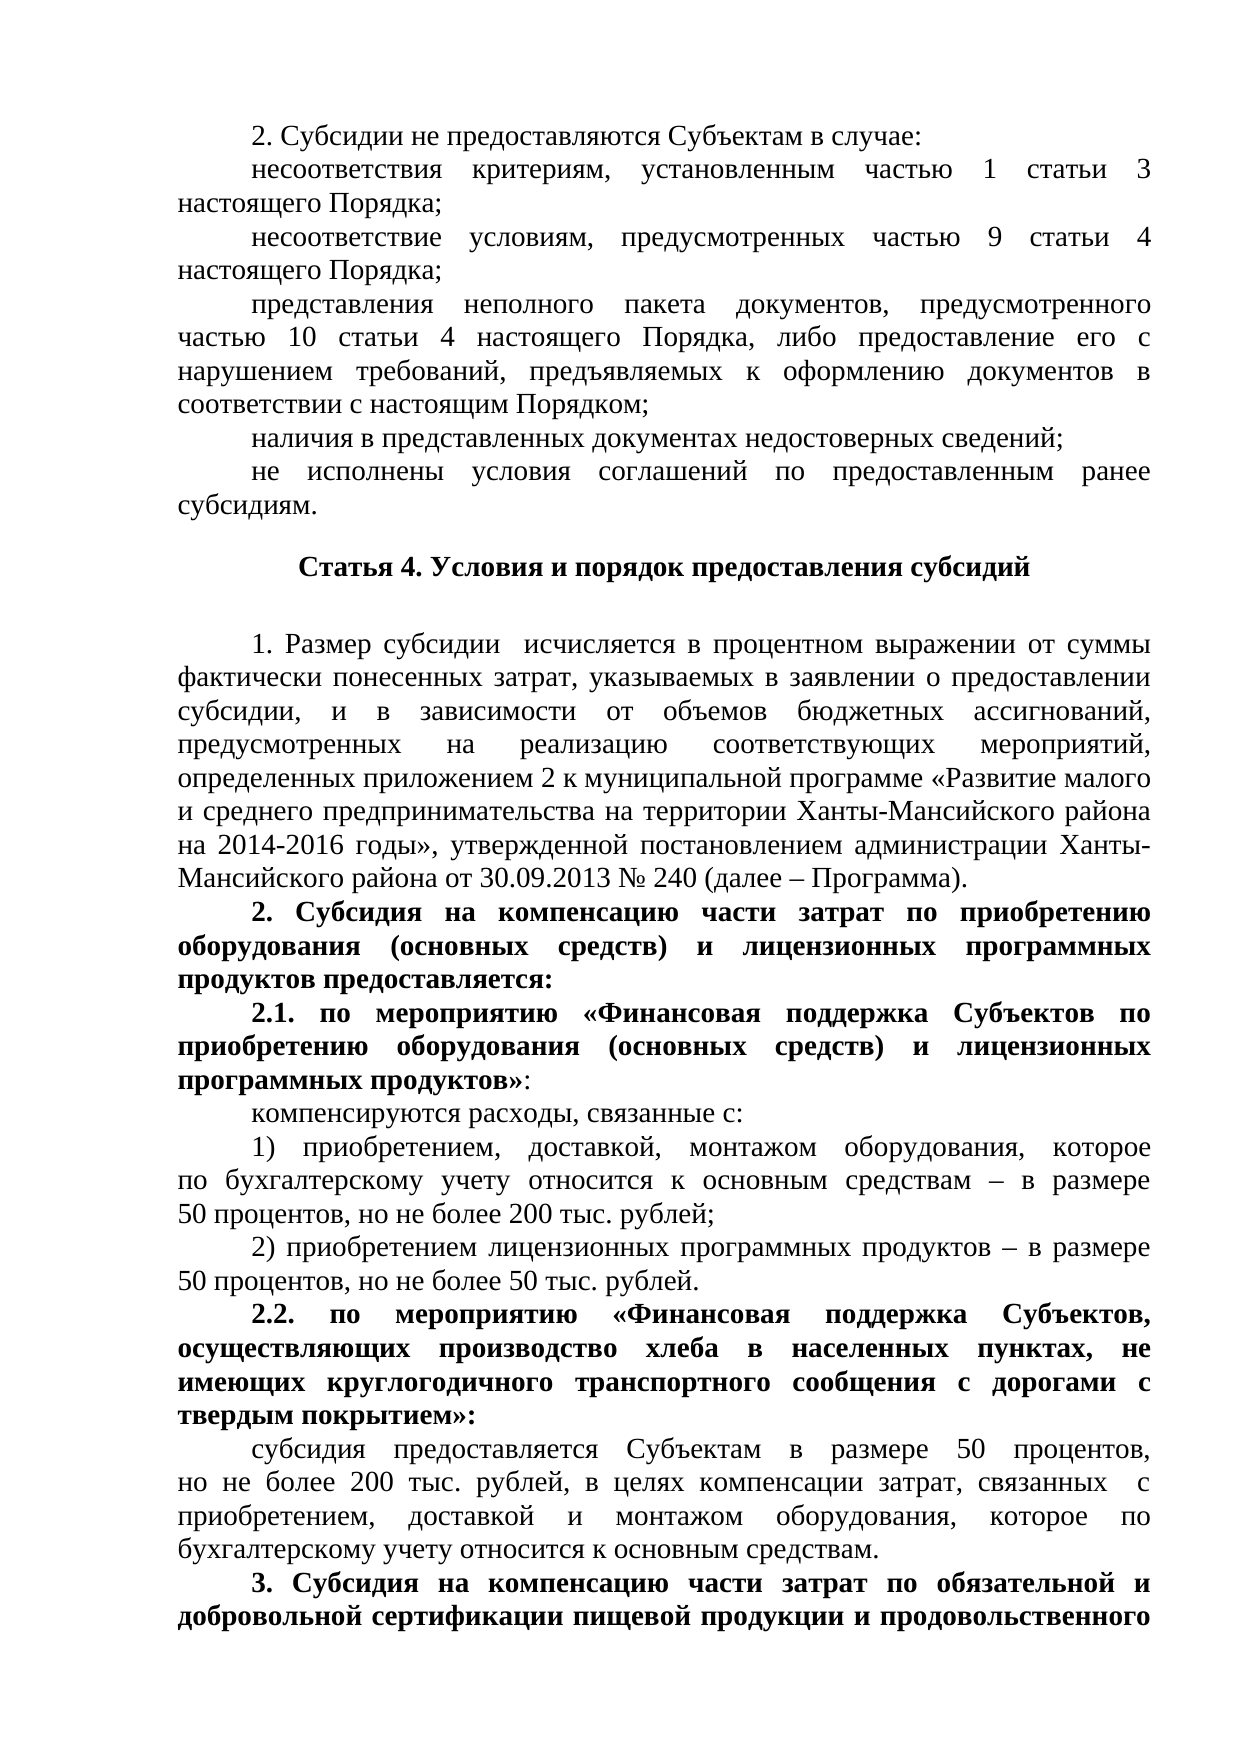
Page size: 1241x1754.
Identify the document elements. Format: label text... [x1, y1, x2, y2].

text наличия в представленных документах недостоверных сведений; [177, 420, 1152, 453]
text не исполнены условия соглашений по предоставленным ранее субсидиям. [177, 453, 1152, 521]
text представления неполного пакета документов, предусмотренного частью 10 статьи 4 настоящего Порядка, либо предоставление его с нарушением требований, предъявляемых к оформлению документов в соответствии с настоящим Порядком; [177, 286, 1152, 420]
text субсидия предоставляется Субъектам в размере 50 процентов, но не более 200 тыс. рублей, в целях компенсации затрат, связанных с приобретением, доставкой и монтажом оборудования, которое по бухгалтерскому учету относится к основным средствам. [177, 1431, 1152, 1565]
text 1) приобретением, доставкой, монтажом оборудования, которое по бухгалтерскому учету относится к основным средствам – в размере 50 процентов, но не более 200 тыс. рублей; [177, 1129, 1152, 1229]
text 2.1. по мероприятию «Финансовая поддержка Субъектов по приобретению оборудования (основных средств) и лицензионных программных продуктов»: [177, 995, 1152, 1095]
text 2.2. по мероприятию «Финансовая поддержка Субъектов, осуществляющих производство хлеба в населенных пунктах, не имеющих круглогодичного транспортного сообщения с дорогами с твердым покрытием»: [177, 1297, 1152, 1431]
text 2) приобретением лицензионных программных продуктов – в размере 50 процентов, но не более 50 тыс. рублей. [177, 1229, 1152, 1297]
text несоответствия критериям, установленным частью 1 статьи 3 настоящего Порядка; [177, 152, 1152, 219]
text 2. Субсидия на компенсацию части затрат по приобретению оборудования (основных средств) и лицензионных программных продуктов предоставляется: [177, 894, 1152, 995]
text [177, 1565, 1152, 1632]
text 1. Размер субсидии исчисляется в процентном выражении от суммы фактически понесенных затрат, указываемых в заявлении о предоставлении субсидии, и в зависимости от объемов бюджетных ассигнований, предусмотренных на реализацию соответствующих мероприятий, определенных приложением 2 к муниципальной программе «Развитие малого и среднего предпринимательства на территории Ханты-Мансийского района на 2014-2016 годы», утвержденной постановлением администрации Ханты-Мансийского района от 30.09.2013 № 240 (далее – Программа). [177, 626, 1152, 894]
text 2. Субсидии не предоставляются Субъектам в случае: [177, 118, 1152, 152]
text Статья 4. Условия и порядок предоставления субсидий [177, 549, 1152, 582]
text компенсируются расходы, связанные с: [177, 1095, 1152, 1129]
text несоответствие условиям, предусмотренных частью 9 статьи 4 настоящего Порядка; [177, 219, 1152, 286]
